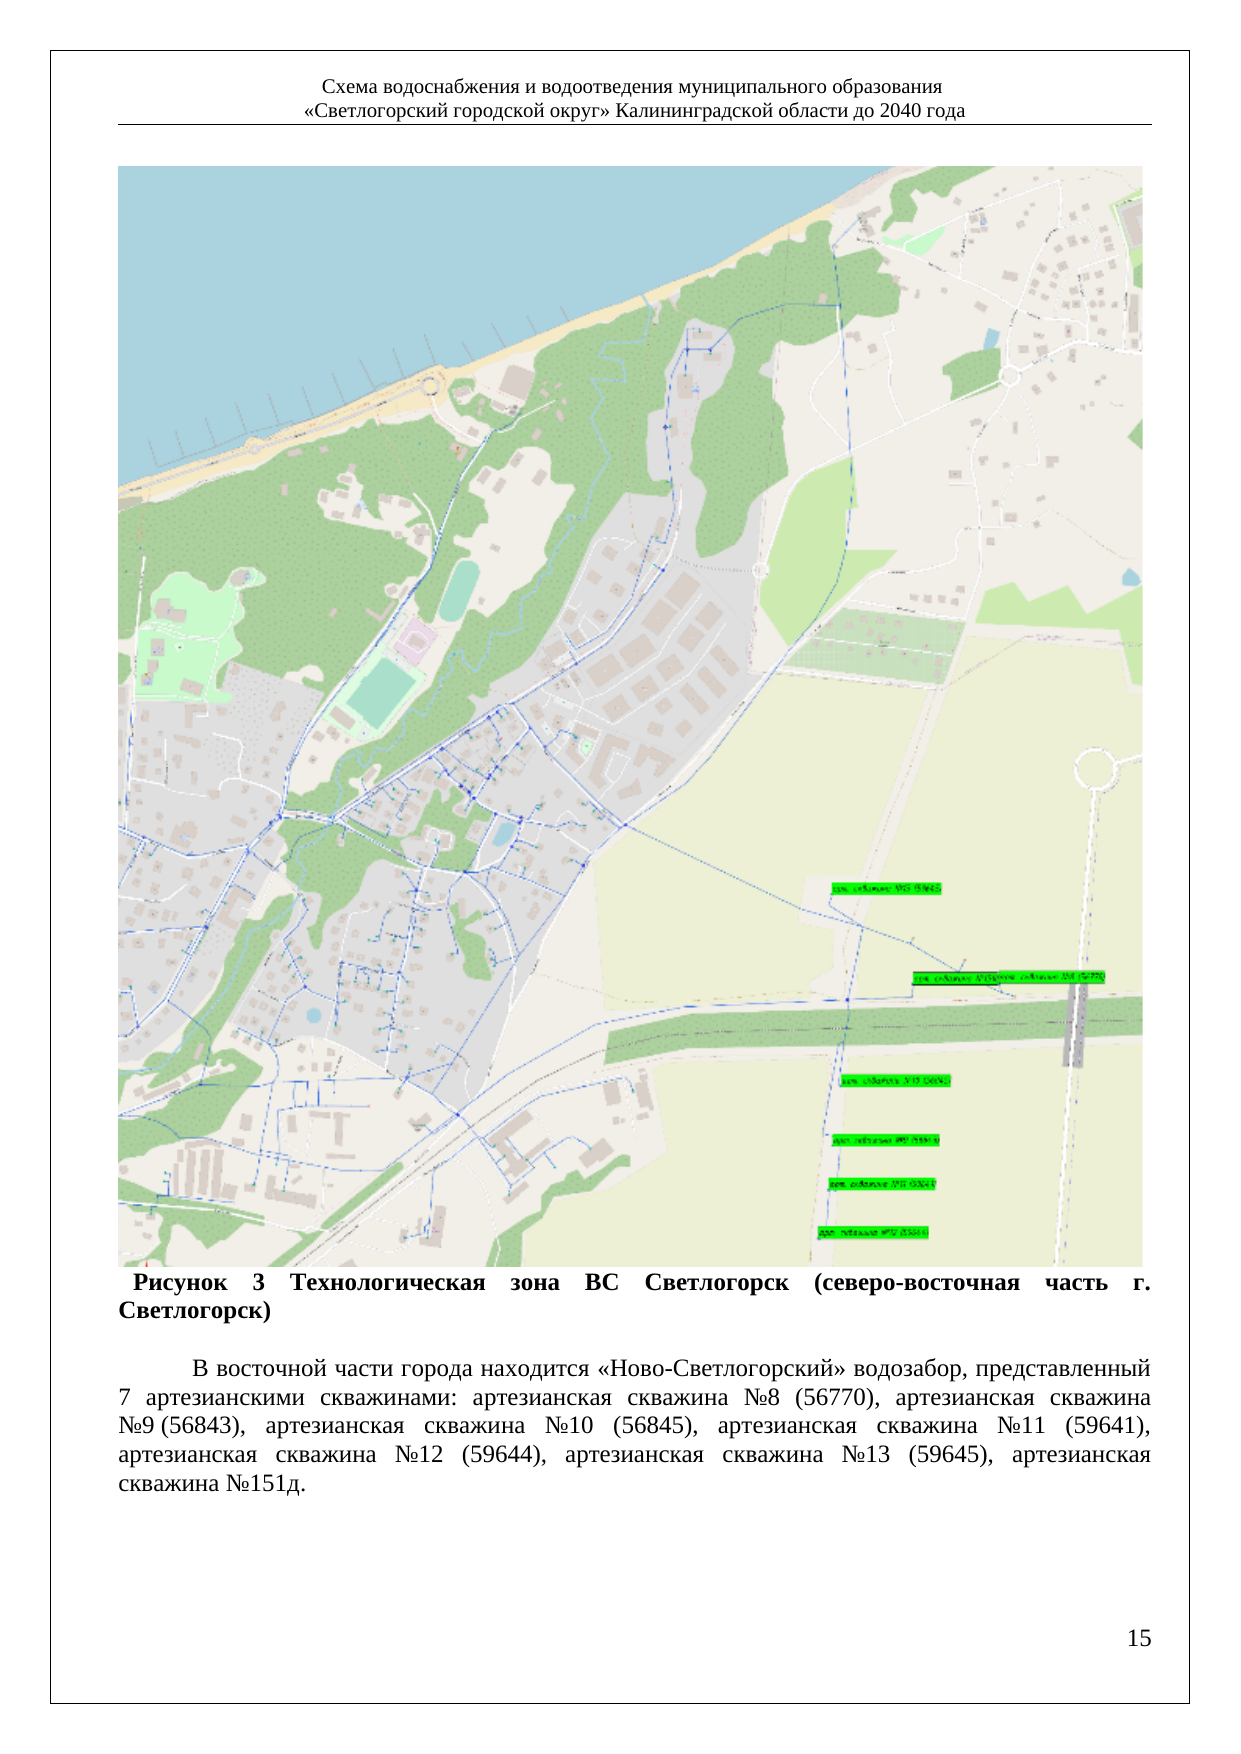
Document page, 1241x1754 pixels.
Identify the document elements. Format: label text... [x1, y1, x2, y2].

picture [118, 166, 1143, 1267]
text В восточной части города находится «Ново-Светлогорский» водозабор, представленный 7 артезианскими скважинами: артезианская скважина №8 (56770), артезианская скважина №9 (56843), артезианская скважина №10 (56845), артезианская скважина №11 (59641), артезианская скважина №12 (59644), артезианская скважина №13 (59645), артезианская скважина №151д. [118, 1353, 1152, 1497]
text Рисунок 3 Технологическая зона ВС Светлогорск (северо-восточная часть г. Светлогорск) [118, 1267, 1152, 1324]
